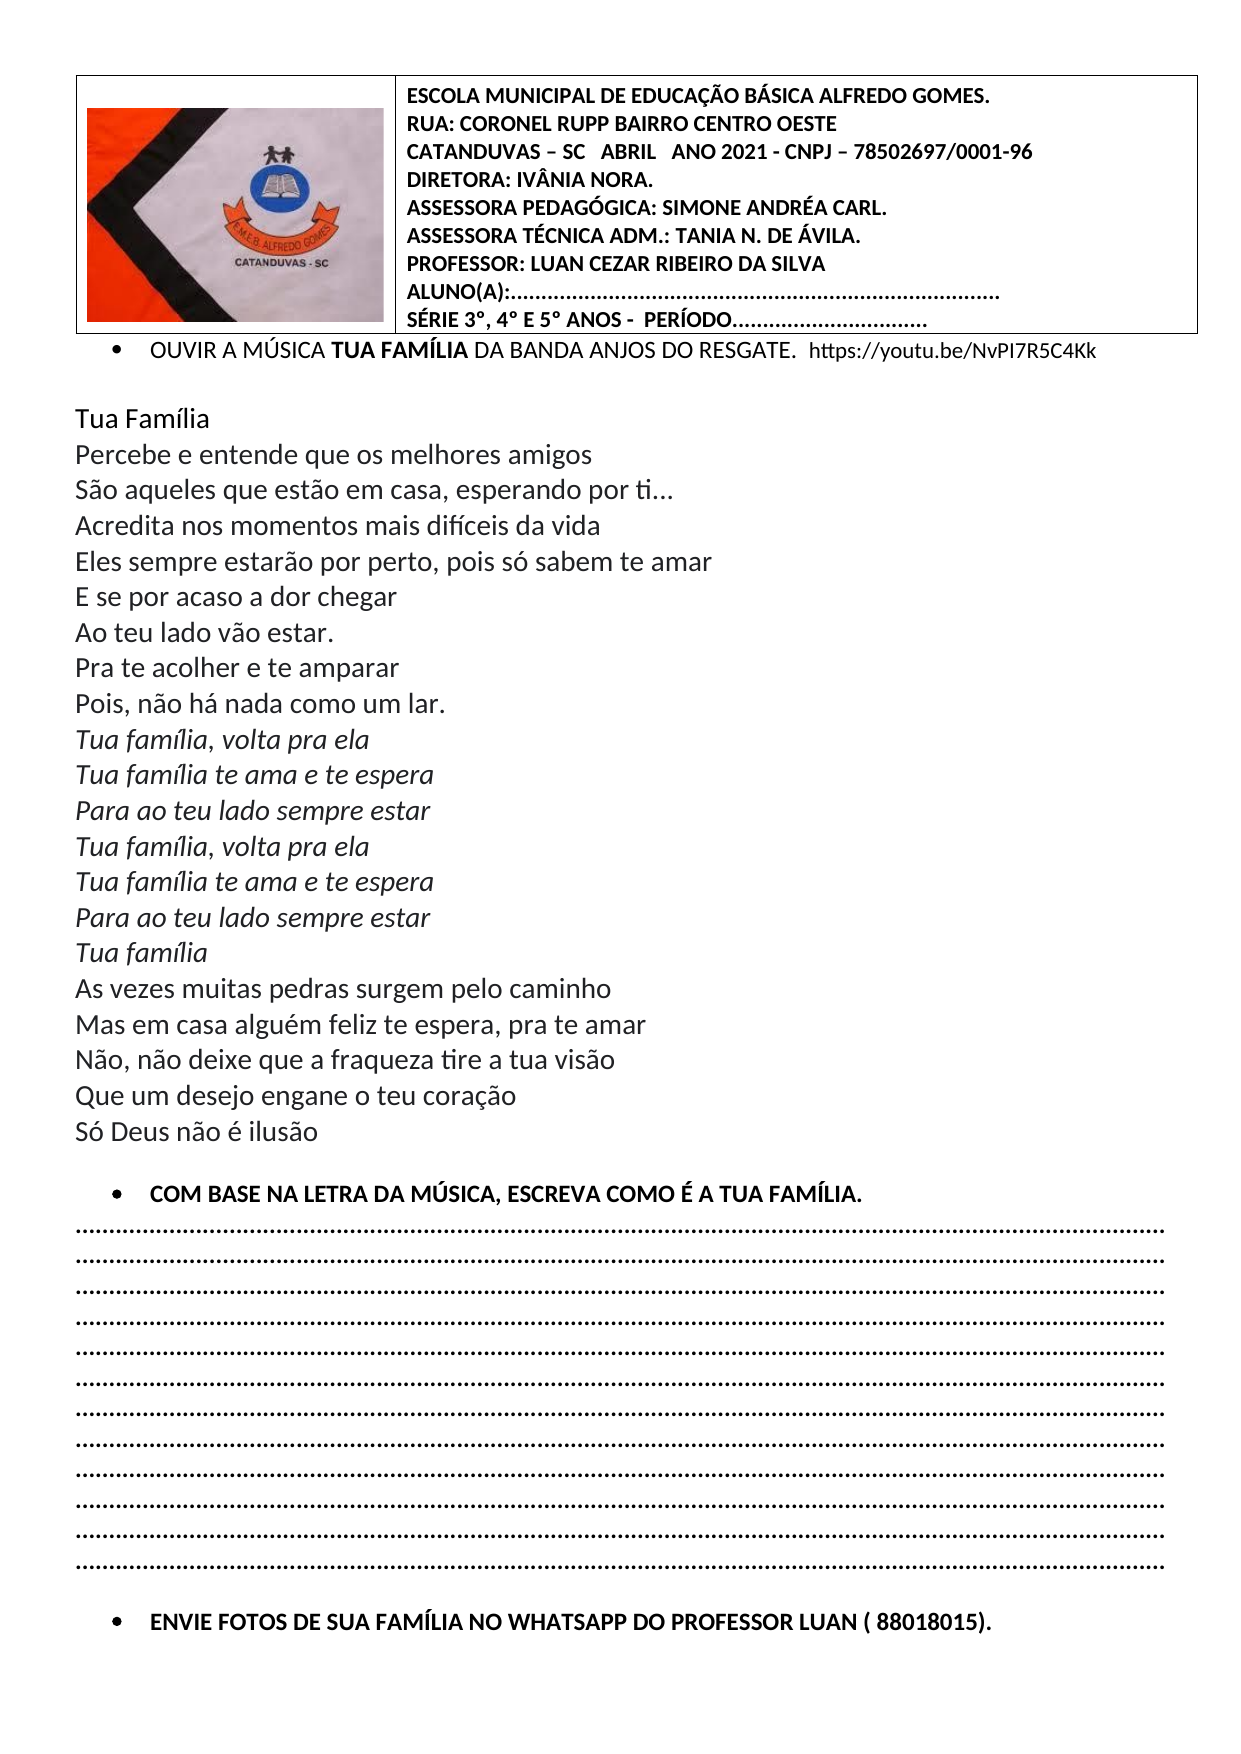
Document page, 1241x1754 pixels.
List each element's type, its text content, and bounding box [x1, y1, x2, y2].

text Tua família, volta pra ela [75, 721, 1165, 756]
text .................................................................................................................................................................................................................................................................................................................................................................................................................................................................................................................................................................................................................................................................................................................................................................................................................................................................................................................................................................................................................................................................................................................................................................................................................................................................................................................................................................................................................................................................................................................................................................................................................................................................................................................................................................................................................................................................................................................................................................................................................................... [75, 1209, 1165, 1575]
text Para ao teu lado sempre estar [75, 792, 1165, 828]
text Percebe e entende que os melhores amigos [75, 436, 1165, 471]
picture [87, 108, 384, 322]
text Só Deus não é ilusão [75, 1113, 1165, 1148]
text Tua família te ama e te espera [75, 863, 1165, 899]
text Tua família [75, 934, 1165, 970]
list OUVIR A MÚSICA TUA FAMÍLIA DA BANDA ANJOS DO RESGATE. https://youtu.be/NvPI7R5C4Kk [112, 334, 1165, 364]
text Ao teu lado vão estar. [75, 614, 1165, 649]
text Eles sempre estarão por perto, pois só sabem te amar [75, 543, 1165, 578]
text Tua família te ama e te espera [75, 756, 1165, 792]
text Pra te acolher e te amparar [75, 649, 1165, 685]
list COM BASE NA LETRA DA MÚSICA, ESCREVA COMO É A TUA FAMÍLIA. [112, 1178, 1165, 1209]
text Acredita nos momentos mais difíceis da vida [75, 507, 1165, 543]
text São aqueles que estão em casa, esperando por ti... [75, 471, 1165, 507]
text Pois, não há nada como um lar. [75, 685, 1165, 721]
table_header [77, 76, 395, 333]
text Para ao teu lado sempre estar [75, 899, 1165, 934]
text Tua família, volta pra ela [75, 828, 1165, 863]
table_header ESCOLA MUNICIPAL DE EDUCAÇÃO BÁSICA ALFREDO GOMES. RUA: CORONEL RUPP BAIRRO CENTRO OESTE CATANDUVAS – SC ABRIL ANO 2021 - CNPJ – 78502697/0001-96 DIRETORA: IVÂNIA NORA. ASSESSORA PEDAGÓGICA: SIMONE ANDRÉA CARL. ASSESSORA TÉCNICA ADM.: TANIA N. DE ÁVILA. PROFESSOR: LUAN CEZAR RIBEIRO DA SILVA ALUNO(A):................................................................................ SÉRIE 3º, 4º E 5º ANOS - PERÍODO................................ [396, 76, 1197, 333]
text Tua Família [75, 400, 1165, 436]
list ENVIE FOTOS DE SUA FAMÍLIA NO WHATSAPP DO PROFESSOR LUAN ( 88018015). [112, 1606, 1165, 1636]
text E se por acaso a dor chegar [75, 578, 1165, 614]
text Que um desejo engane o teu coração [75, 1077, 1165, 1113]
text Mas em casa alguém feliz te espera, pra te amar [75, 1006, 1165, 1041]
text Não, não deixe que a fraqueza tire a tua visão [75, 1041, 1165, 1077]
text As vezes muitas pedras surgem pelo caminho [75, 970, 1165, 1006]
